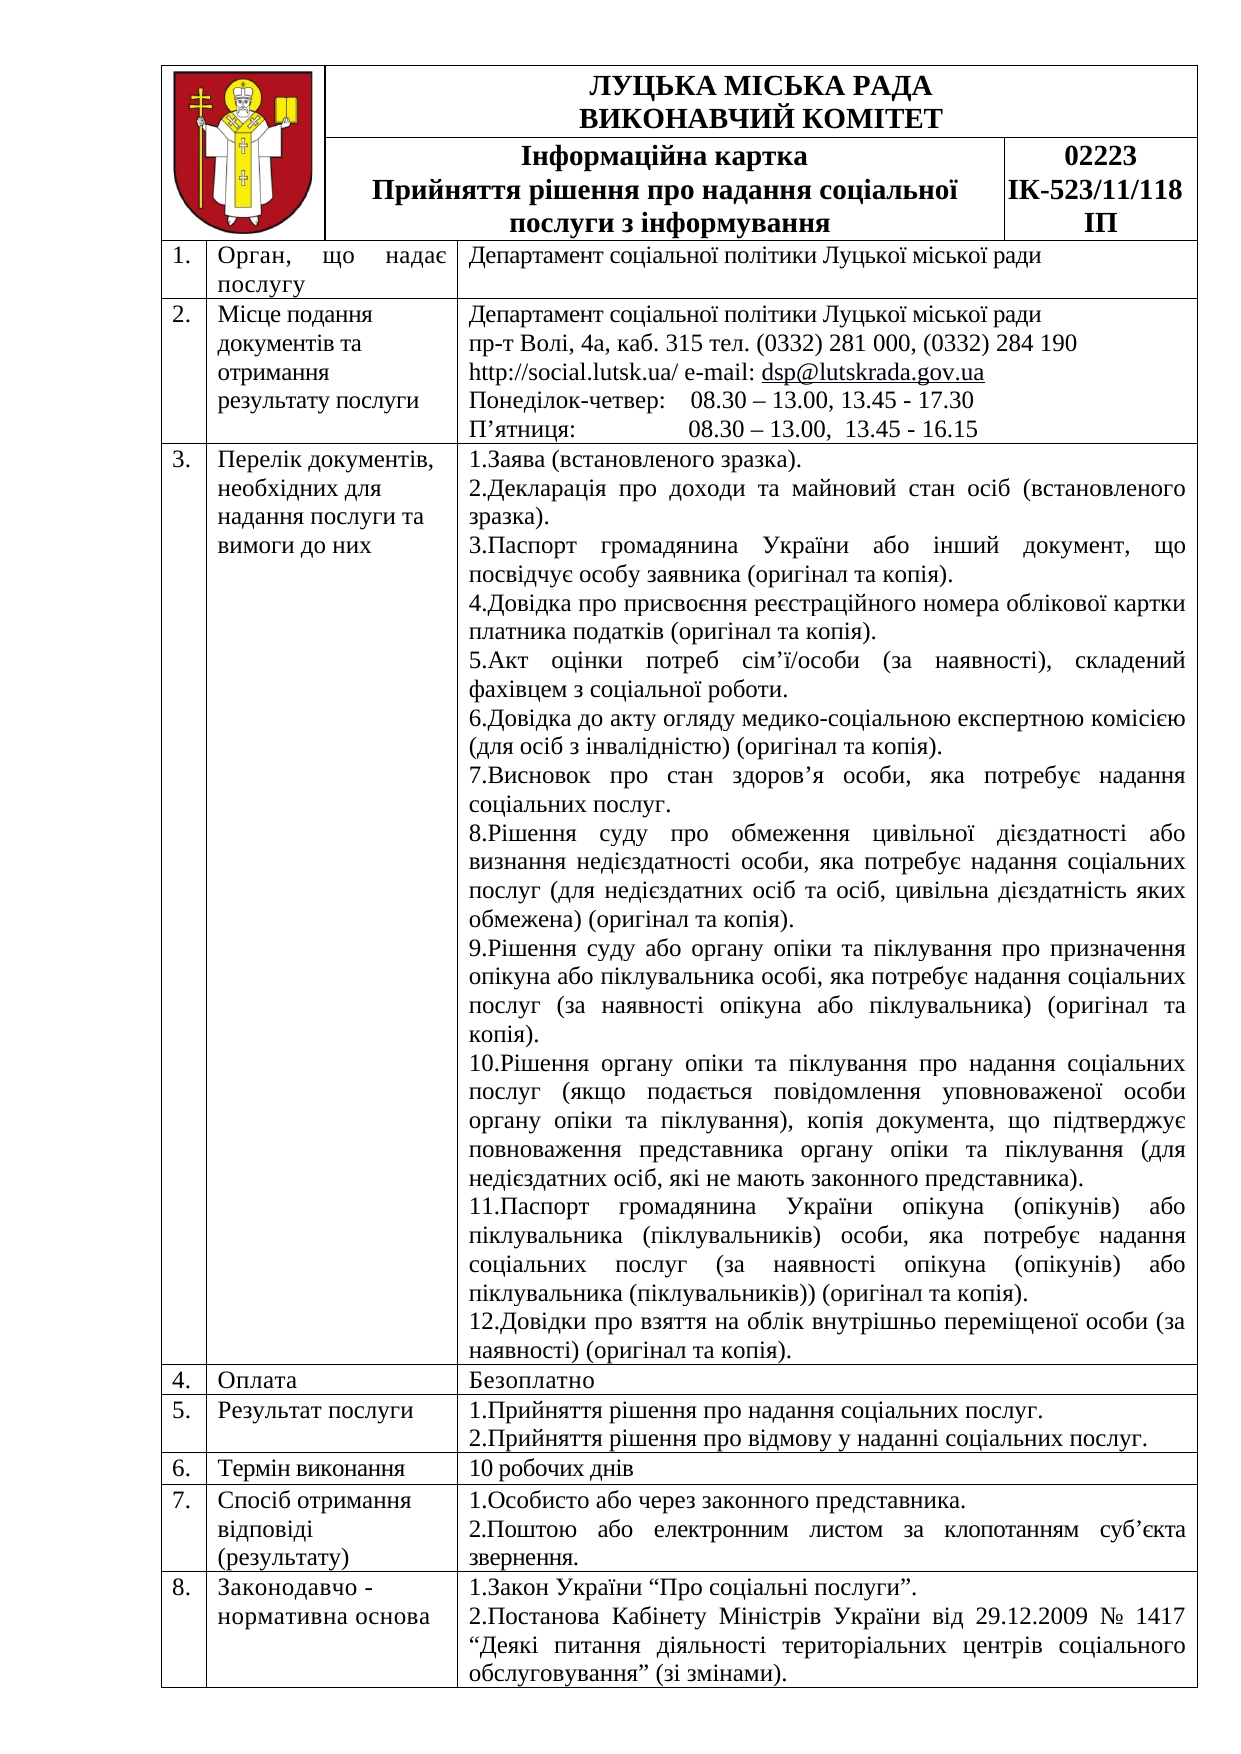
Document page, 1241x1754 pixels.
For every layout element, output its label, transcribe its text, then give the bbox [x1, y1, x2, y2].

table_cell Орган, що надає послугу [207, 241, 457, 298]
table_cell 02223 ІК-523/11/118 ІП [1005, 138, 1197, 239]
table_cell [458, 1572, 1197, 1687]
table_header [162, 66, 324, 239]
table_cell Перелік документів, необхідних для надання послуги та вимоги до них [207, 444, 457, 1364]
table_cell 5. [162, 1395, 206, 1452]
picture [173, 71, 313, 234]
table_cell 1.Прийняття рішення про надання соціальних послуг. 2.Прийняття рішення про відмову у наданні соціальних послуг. [458, 1395, 1197, 1452]
table_cell 4. [162, 1365, 206, 1394]
table_cell 8. [162, 1572, 206, 1687]
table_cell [207, 1572, 457, 1687]
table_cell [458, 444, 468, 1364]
table_cell 3. [162, 444, 206, 1364]
table_cell Результат послуги [207, 1395, 457, 1452]
table_cell 1. [162, 241, 206, 298]
table_header ЛУЦЬКА МІСЬКА РАДА ВИКОНАВЧИЙ КОМІТЕТ [326, 66, 1197, 137]
table_cell 2. [162, 299, 206, 443]
table_cell Інформаційна картка Прийняття рішення про надання соціальної послуги з інформування [326, 138, 1004, 239]
table_cell Спосіб отримання відповіді (результату) [207, 1485, 457, 1571]
table_cell 1.Особисто або через законного представника. 2.Поштою або електронним листом за клопотанням суб’єкта звернення. [458, 1485, 1197, 1571]
table_cell 7. [162, 1485, 206, 1571]
table_cell Департамент соціальної політики Луцької міської ради пр-т Волі, 4а, каб. 315 тел. (0332) 281 000, (0332) 284 190 http://social.lutsk.ua/ e-mail: dsp@lutskrada.gov.ua Понеділок-четвер: 08.30 – 13.00, 13.45 - 17.30 П’ятниця: 08.30 – 13.00, 13.45 - 16.15 [458, 299, 1197, 443]
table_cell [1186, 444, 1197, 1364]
table_cell Місце подання документів та отримання результату послуги [207, 299, 457, 443]
table_cell Термін виконання [207, 1453, 457, 1484]
table_cell 6. [162, 1453, 206, 1484]
table_cell Безоплатно [458, 1365, 1197, 1394]
table_cell Департамент соціальної політики Луцької міської ради [458, 241, 1197, 298]
table_cell Оплата [207, 1365, 457, 1394]
table_cell 10 робочих днів [458, 1453, 1197, 1484]
